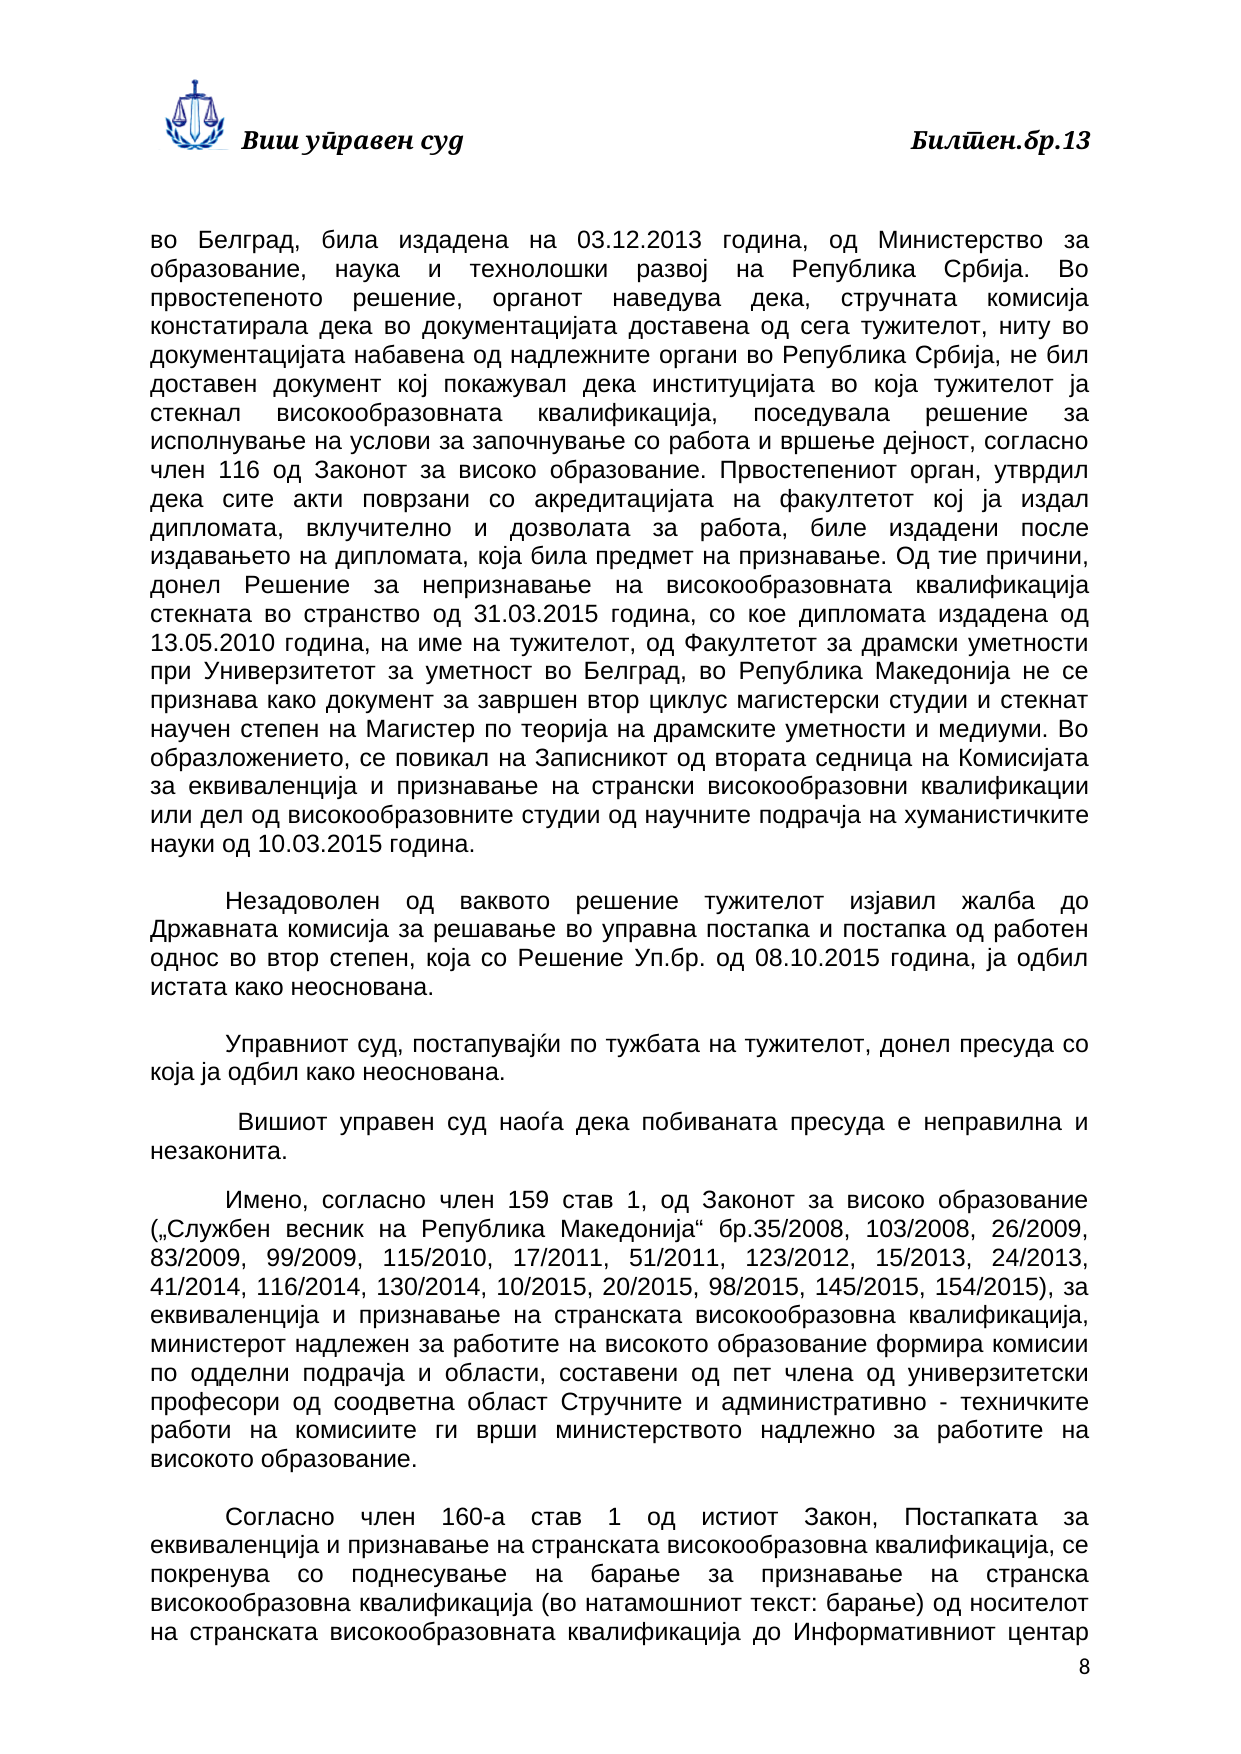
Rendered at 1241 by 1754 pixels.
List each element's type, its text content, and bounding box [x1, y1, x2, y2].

text Незадоволен од ваквото решение тужителот изјавил жалба до Државната комисија за решавање во управна постапка и постапка од работен однос во втор степен, која со Решение Уп.бр. од 08.10.2015 година, ја одбил истата како неоснована. [150, 886, 1090, 1001]
text Управниот суд, постапувајќи по тужбата на тужителот, донел пресуда со која ја одбил како неоснована. [150, 1029, 1090, 1086]
text Имено, согласно член 159 став 1, од Законот за високо образование („Службен весник на Република Македонија“ бр.35/2008, 103/2008, 26/2009, 83/2009, 99/2009, 115/2010, 17/2011, 51/2011, 123/2012, 15/2013, 24/2013, 41/2014, 116/2014, 130/2014, 10/2015, 20/2015, 98/2015, 145/2015, 154/2015), за еквиваленција и признавање на странската високообразовна квалификација, министерот надлежен за работите на високото образование формира комисии по одделни подрачја и области, составени од пет члена од универзитетски професори од соодветна област Стручните и административно - техничките работи на комисиите ги врши министерството надлежно за работите на високото образование. [150, 1185, 1090, 1473]
picture [150, 73, 235, 150]
text Вишиот управен суд наоѓа дека побиваната пресуда е неправилна и незаконита. [150, 1107, 1090, 1164]
